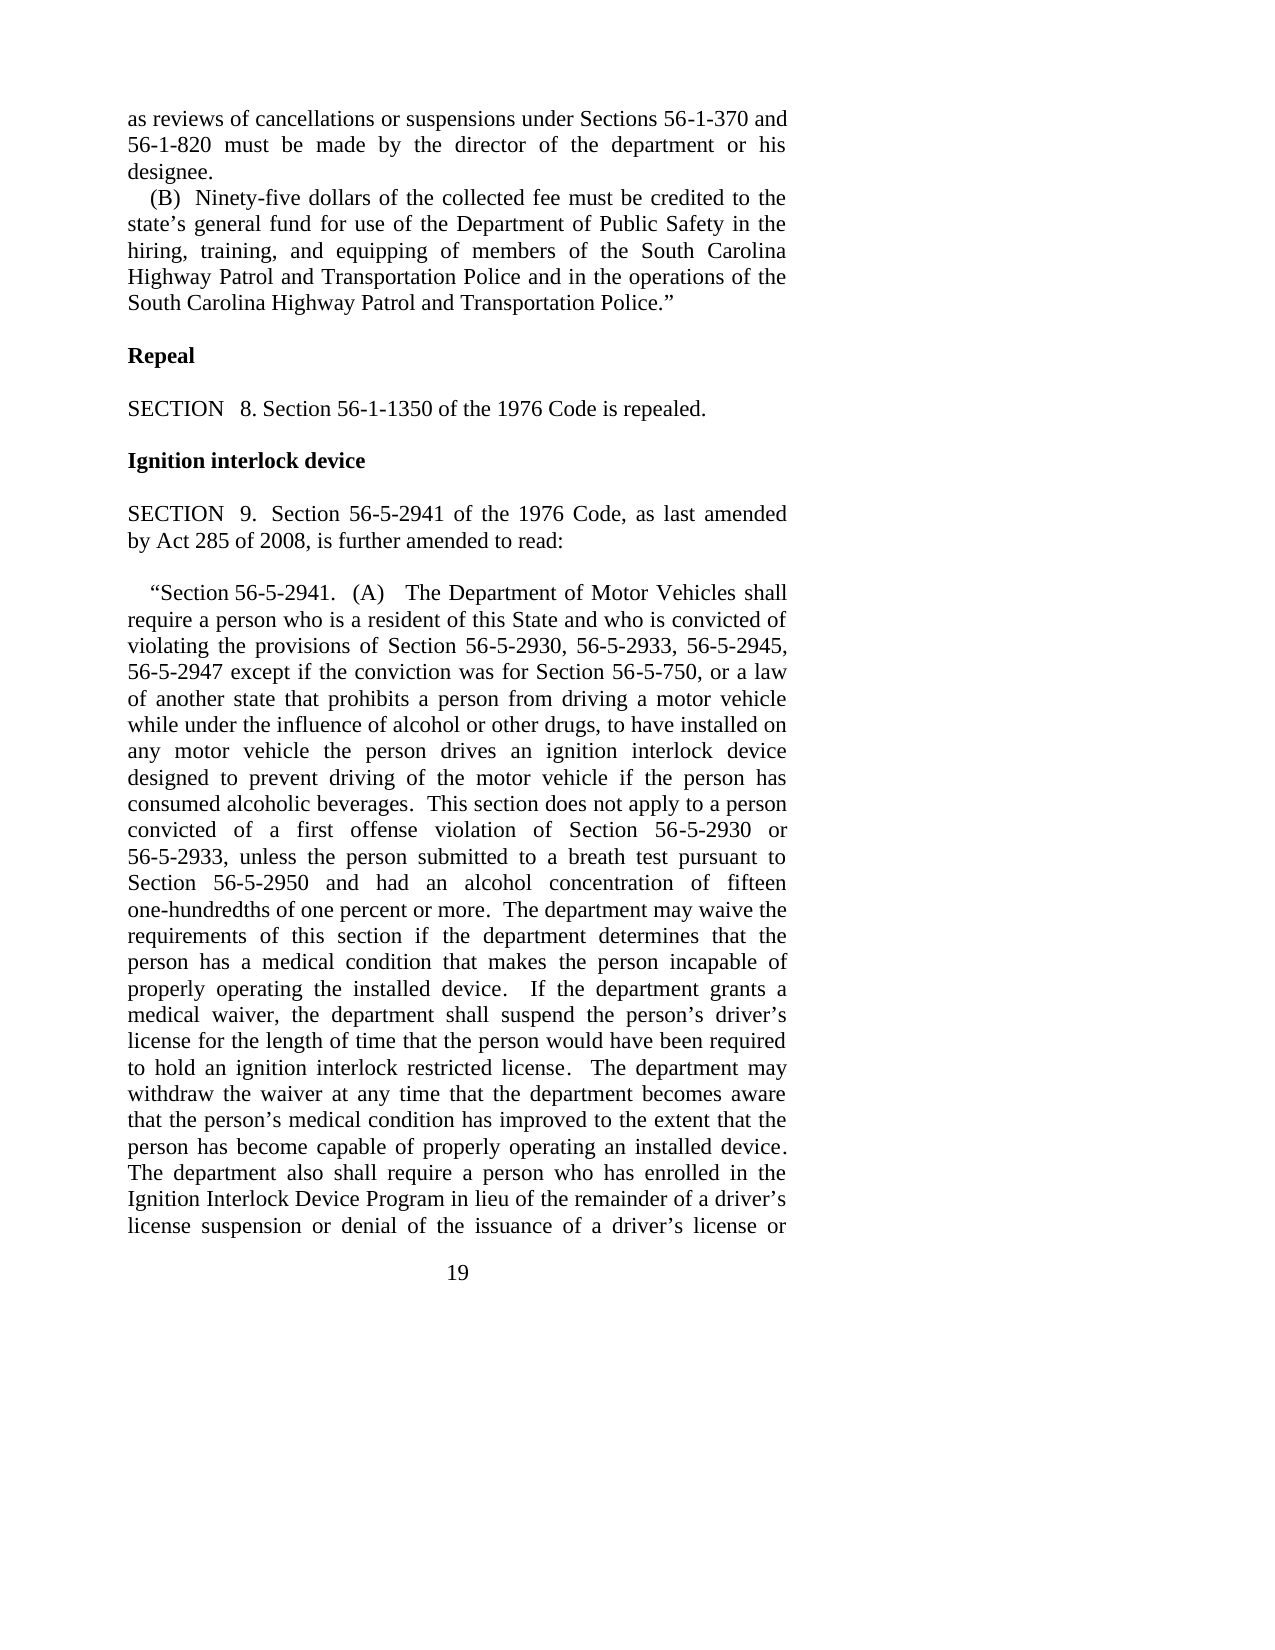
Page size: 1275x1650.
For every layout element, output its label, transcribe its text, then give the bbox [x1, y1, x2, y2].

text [127, 105, 787, 184]
text SECTION 8. Section 56-1-1350 of the 1976 Code is repealed. [127, 395, 787, 421]
text SECTION 9. Section 56-5-2941 of the 1976 Code, as last amended by Act 285 of 2008, is further amended to read: [127, 500, 787, 553]
text Ignition interlock device [127, 448, 787, 474]
text (B) Ninety-five dollars of the collected fee must be credited to the state’s general fund for use of the Department of Public Safety in the hiring, training, and equipping of members of the South Carolina Highway Patrol and Transportation Police and in the operations of the South Carolina Highway Patrol and Transportation Police.” [127, 184, 787, 316]
text Repeal [127, 342, 787, 368]
